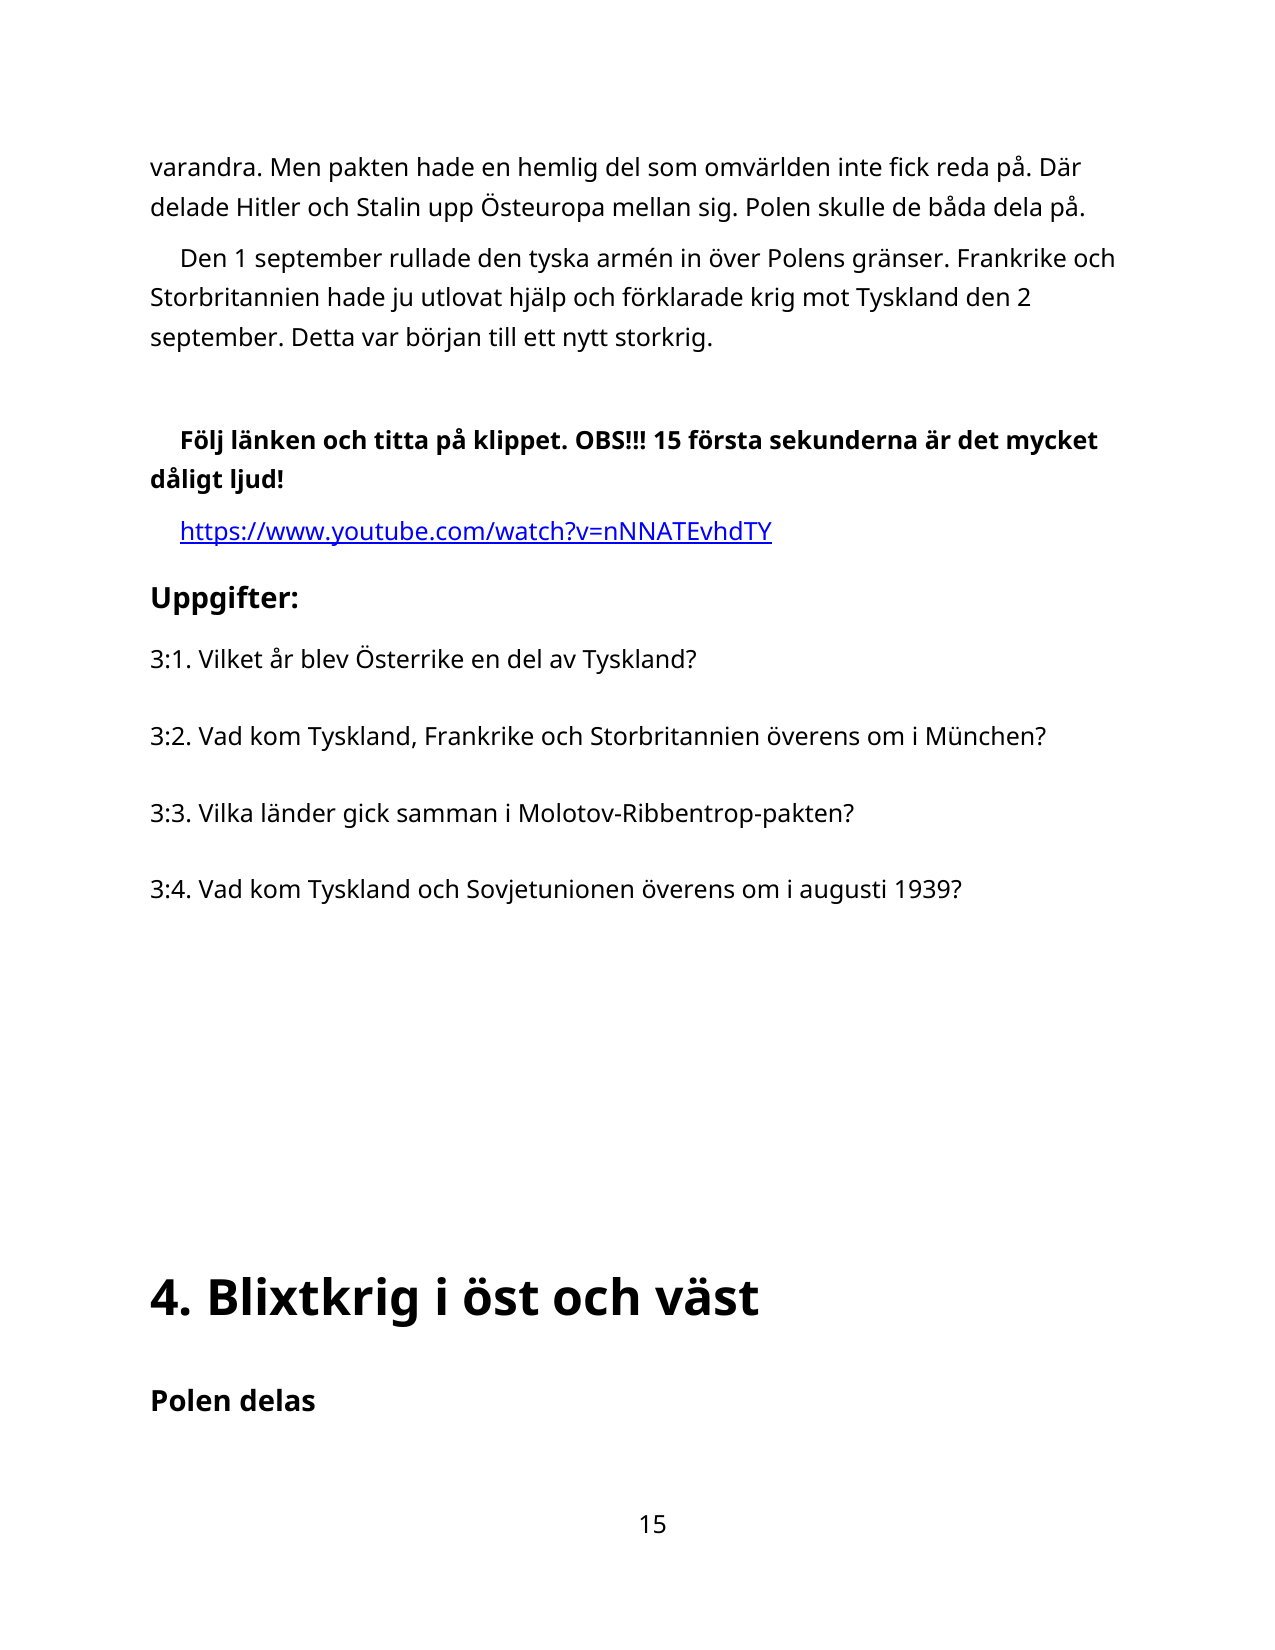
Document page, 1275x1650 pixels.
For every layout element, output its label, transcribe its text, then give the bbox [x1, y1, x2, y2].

text 3:2. Vad kom Tyskland, Frankrike och Storbritannien överens om i München? [150, 719, 1125, 753]
subtitle Uppgifter: [150, 577, 1125, 617]
subtitle Polen delas [150, 1380, 1125, 1419]
text Den 1 september rullade den tyska armén in över Polens gränser. Frankrike och Storbritannien hade ju utlovat hjälp och förklarade krig mot Tyskland den 2 september. Detta var början till ett nytt storkrig. [150, 241, 1125, 353]
text https://www.youtube.com/watch?v=nNNATEvhdTY [150, 513, 1125, 547]
text 3:4. Vad kom Tyskland och Sovjetunionen överens om i augusti 1939? [150, 872, 1125, 906]
text Följ länken och titta på klippet. OBS!!! 15 första sekunderna är det mycket dåligt ljud! [150, 422, 1125, 496]
subtitle 4. Blixtkrig i öst och väst [150, 1262, 1125, 1330]
text 3:3. Vilka länder gick samman i Molotov-Ribbentrop-pakten? [150, 796, 1125, 829]
text 3:1. Vilket år blev Österrike en del av Tyskland? [150, 642, 1125, 676]
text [150, 150, 1125, 223]
